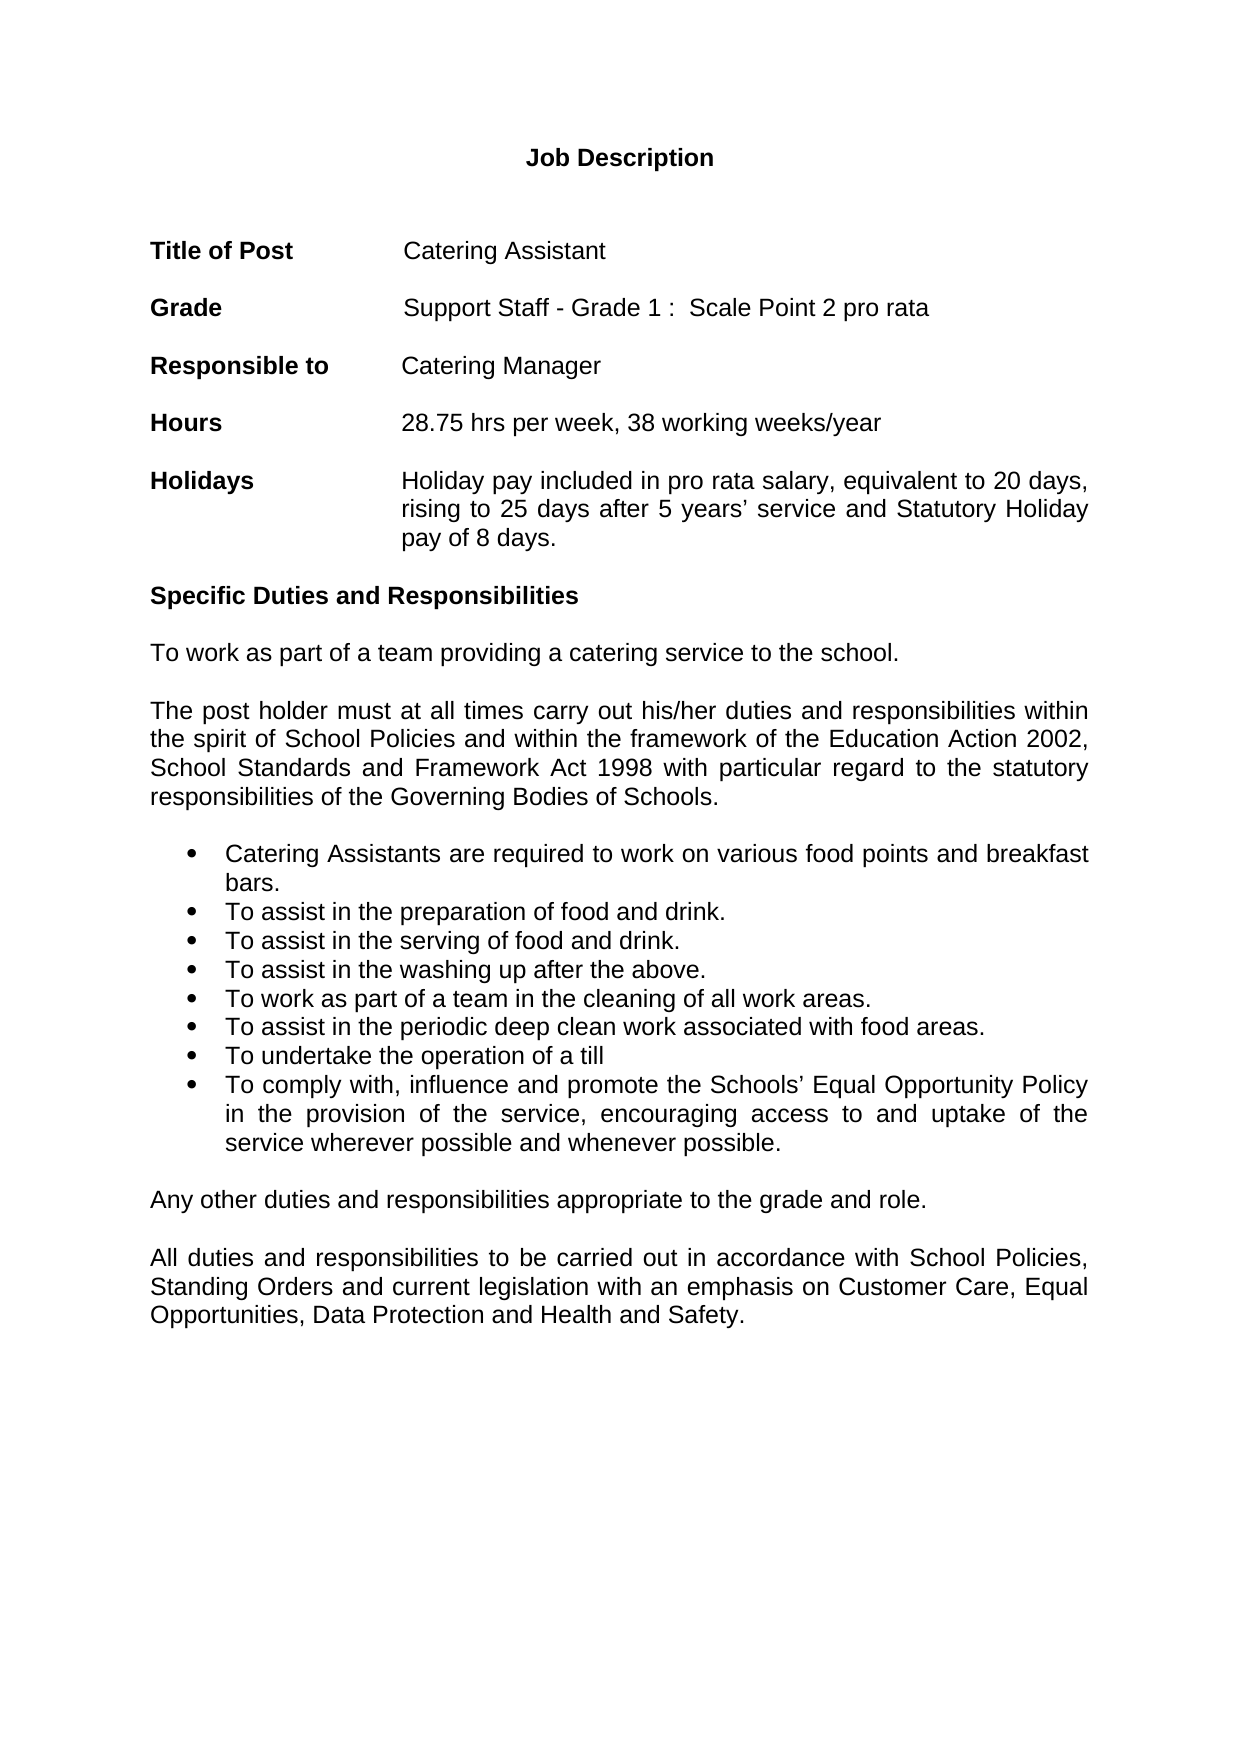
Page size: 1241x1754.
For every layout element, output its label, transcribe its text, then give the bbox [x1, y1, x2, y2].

text The post holder must at all times carry out his/her duties and responsibilities within the spirit of School Policies and within the framework of the Education Action 2002, School Standards and Framework Act 1998 with particular regard to the statutory responsibilities of the Governing Bodies of Schools. [150, 696, 1090, 811]
list To assist in the periodic deep clean work associated with food areas. [187, 1012, 1090, 1041]
list To comply with, influence and promote the Schools’ Equal Opportunity Policy in the provision of the service, encouraging access to and uptake of the service wherever possible and whenever possible. [187, 1070, 1090, 1156]
list Catering Assistants are required to work on various food points and breakfast bars. [187, 839, 1090, 897]
text To work as part of a team providing a catering service to the school. [150, 638, 1090, 667]
list To assist in the preparation of food and drink. [187, 897, 1090, 926]
subtitle Specific Duties and Responsibilities [150, 581, 1090, 609]
text All duties and responsibilities to be carried out in accordance with School Policies, Standing Orders and current legislation with an emphasis on Customer Care, Equal Opportunities, Data Protection and Health and Safety. [150, 1243, 1090, 1329]
list To work as part of a team in the cleaning of all work areas. [187, 983, 1090, 1012]
list To assist in the washing up after the above. [187, 955, 1090, 983]
text Holidays Holiday pay included in pro rata salary, equivalent to 20 days, rising to 25 days after 5 years’ service and Statutory Holiday pay of 8 days. [150, 466, 1090, 552]
text Responsible to Catering Manager [150, 351, 1090, 379]
text Hours 28.75 hrs per week, 38 working weeks/year [150, 408, 1090, 437]
subtitle Job Description [150, 143, 1090, 172]
text Any other duties and responsibilities appropriate to the grade and role. [150, 1185, 1090, 1214]
list To undertake the operation of a till [187, 1041, 1090, 1070]
text Title of Post Catering Assistant [150, 236, 1090, 264]
list To assist in the serving of food and drink. [187, 926, 1090, 955]
text Grade Support Staff - Grade 1 : Scale Point 2 pro rata [150, 293, 1090, 322]
